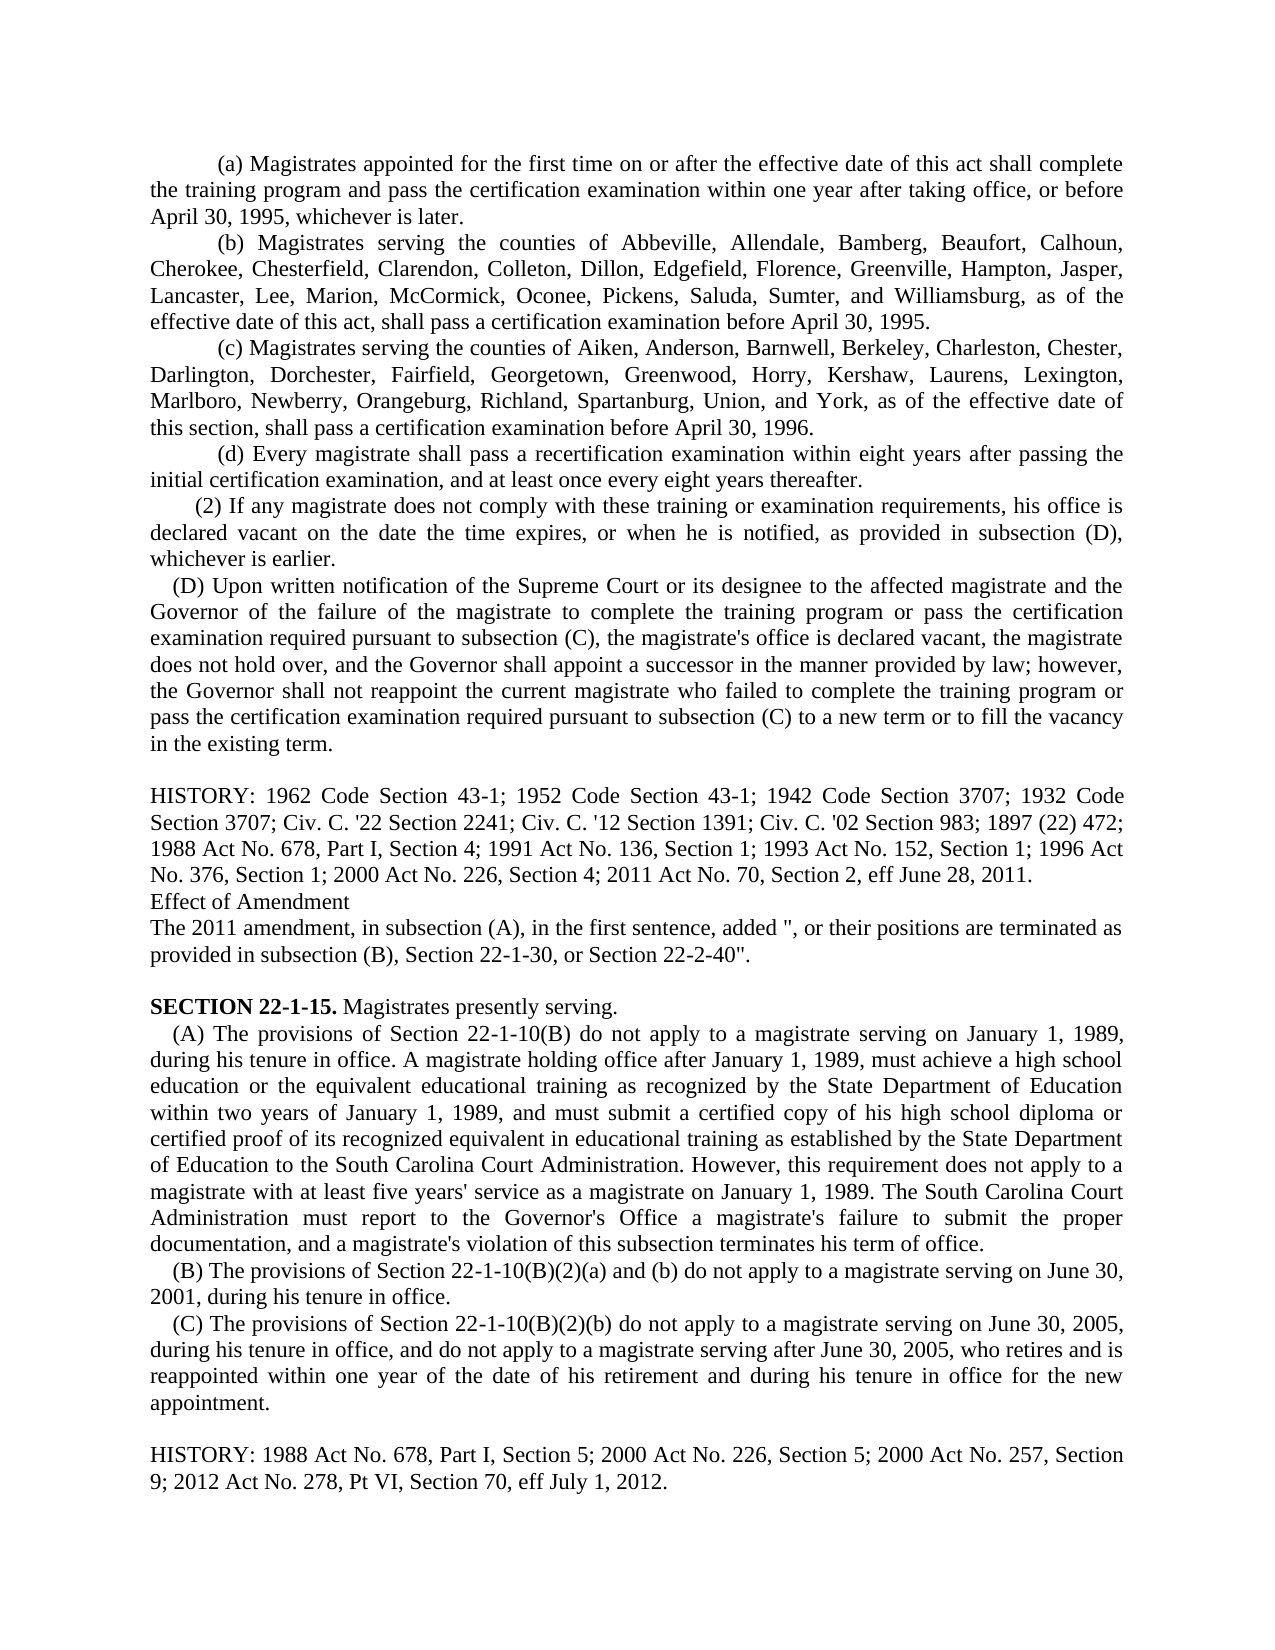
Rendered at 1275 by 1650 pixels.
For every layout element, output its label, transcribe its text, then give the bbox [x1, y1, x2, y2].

text SECTION 22-1-15. Magistrates presently serving. [150, 993, 1125, 1020]
text HISTORY: 1962 Code Section 43-1; 1952 Code Section 43-1; 1942 Code Section 3707; 1932 Code Section 3707; Civ. C. '22 Section 2241; Civ. C. '12 Section 1391; Civ. C. '02 Section 983; 1897 (22) 472; 1988 Act No. 678, Part I, Section 4; 1991 Act No. 136, Section 1; 1993 Act No. 152, Section 1; 1996 Act No. 376, Section 1; 2000 Act No. 226, Section 4; 2011 Act No. 70, Section 2, eff June 28, 2011. [150, 782, 1125, 888]
text HISTORY: 1988 Act No. 678, Part I, Section 5; 2000 Act No. 226, Section 5; 2000 Act No. 257, Section 9; 2012 Act No. 278, Pt VI, Section 70, eff July 1, 2012. [150, 1441, 1125, 1494]
text (A) The provisions of Section 22-1-10(B) do not apply to a magistrate serving on January 1, 1989, during his tenure in office. A magistrate holding office after January 1, 1989, must achieve a high school education or the equivalent educational training as recognized by the State Department of Education within two years of January 1, 1989, and must submit a certified copy of his high school diploma or certified proof of its recognized equivalent in educational training as established by the State Department of Education to the South Carolina Court Administration. However, this requirement does not apply to a magistrate with at least five years' service as a magistrate on January 1, 1989. The South Carolina Court Administration must report to the Governor's Office a magistrate's failure to submit the proper documentation, and a magistrate's violation of this subsection terminates his term of office. [150, 1020, 1125, 1257]
text (c) Magistrates serving the counties of Aiken, Anderson, Barnwell, Berkeley, Charleston, Chester, Darlington, Dorchester, Fairfield, Georgetown, Greenwood, Horry, Kershaw, Laurens, Lexington, Marlboro, Newberry, Orangeburg, Richland, Spartanburg, Union, and York, as of the effective date of this section, shall pass a certification examination before April 30, 1996. [150, 334, 1125, 440]
text (D) Upon written notification of the Supreme Court or its designee to the affected magistrate and the Governor of the failure of the magistrate to complete the training program or pass the certification examination required pursuant to subsection (C), the magistrate's office is declared vacant, the magistrate does not hold over, and the Governor shall appoint a successor in the manner provided by law; however, the Governor shall not reappoint the current magistrate who failed to complete the training program or pass the certification examination required pursuant to subsection (C) to a new term or to fill the vacancy in the existing term. [150, 572, 1125, 756]
text (2) If any magistrate does not comply with these training or examination requirements, his office is declared vacant on the date the time expires, or when he is notified, as provided in subsection (D), whichever is earlier. [150, 493, 1125, 572]
text The 2011 amendment, in subsection (A), in the first sentence, added ", or their positions are terminated as provided in subsection (B), Section 22-1-30, or Section 22-2-40". [150, 914, 1125, 967]
text (b) Magistrates serving the counties of Abbeville, Allendale, Bamberg, Beaufort, Calhoun, Cherokee, Chesterfield, Clarendon, Colleton, Dillon, Edgefield, Florence, Greenville, Hampton, Jasper, Lancaster, Lee, Marion, McCormick, Oconee, Pickens, Saluda, Sumter, and Williamsburg, as of the effective date of this act, shall pass a certification examination before April 30, 1995. [150, 229, 1125, 334]
text (d) Every magistrate shall pass a recertification examination within eight years after passing the initial certification examination, and at least once every eight years thereafter. [150, 440, 1125, 493]
text Effect of Amendment [150, 888, 1125, 914]
text (B) The provisions of Section 22-1-10(B)(2)(a) and (b) do not apply to a magistrate serving on June 30, 2001, during his tenure in office. [150, 1257, 1125, 1309]
text (C) The provisions of Section 22-1-10(B)(2)(b) do not apply to a magistrate serving on June 30, 2005, during his tenure in office, and do not apply to a magistrate serving after June 30, 2005, who retires and is reappointed within one year of the date of his retirement and during his tenure in office for the new appointment. [150, 1309, 1125, 1415]
text (a) Magistrates appointed for the first time on or after the effective date of this act shall complete the training program and pass the certification examination within one year after taking office, or before April 30, 1995, whichever is later. [150, 150, 1125, 229]
